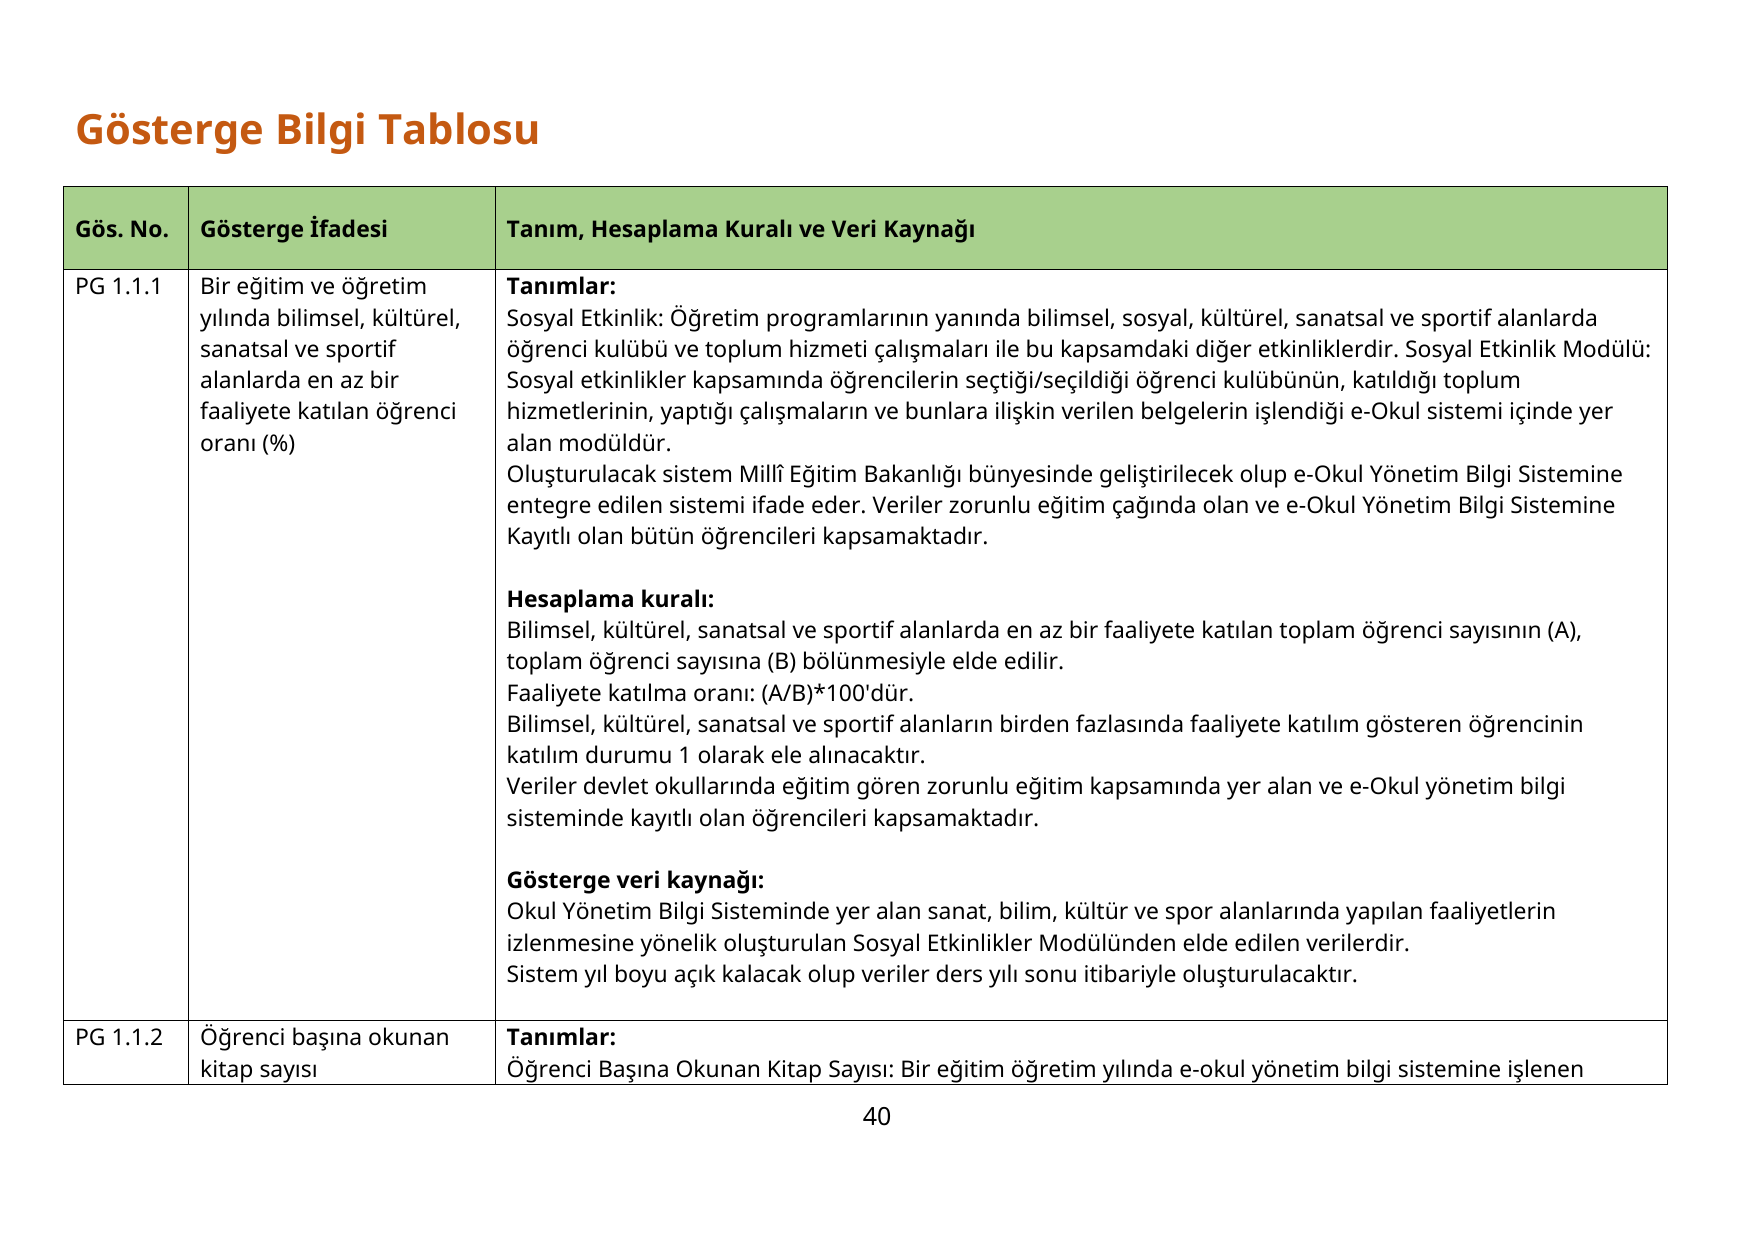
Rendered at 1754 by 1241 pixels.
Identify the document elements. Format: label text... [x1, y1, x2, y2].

table_cell PG 1.1.1 [64, 270, 188, 1020]
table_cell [496, 1021, 1667, 1084]
table_cell PG 1.1.2 [64, 1021, 188, 1084]
table_cell Bir eğitim ve öğretim yılında bilimsel, kültürel, sanatsal ve sportif alanlarda en az bir faaliyete katılan öğrenci oranı (%) [189, 270, 495, 1020]
table_cell Tanımlar: Sosyal Etkinlik: Öğretim programlarının yanında bilimsel, sosyal, kültürel, sanatsal ve sportif alanlarda öğrenci kulübü ve toplum hizmeti çalışmaları ile bu kapsamdaki diğer etkinliklerdir. Sosyal Etkinlik Modülü: Sosyal etkinlikler kapsamında öğrencilerin seçtiği/seçildiği öğrenci kulübünün, katıldığı toplum hizmetlerinin, yaptığı çalışmaların ve bunlara ilişkin verilen belgelerin işlendiği e-Okul sistemi içinde yer alan modüldür. Oluşturulacak sistem Millî Eğitim Bakanlığı bünyesinde geliştirilecek olup e-Okul Yönetim Bilgi Sistemine entegre edilen sistemi ifade eder. Veriler zorunlu eğitim çağında olan ve e-Okul Yönetim Bilgi Sistemine Kayıtlı olan bütün öğrencileri kapsamaktadır. Hesaplama kuralı: Bilimsel, kültürel, sanatsal ve sportif alanlarda en az bir faaliyete katılan toplam öğrenci sayısının (A), toplam öğrenci sayısına (B) bölünmesiyle elde edilir. Faaliyete katılma oranı: (A/B)*100'dür. Bilimsel, kültürel, sanatsal ve sportif alanların birden fazlasında faaliyete katılım gösteren öğrencinin katılım durumu 1 olarak ele alınacaktır. Veriler devlet okullarında eğitim gören zorunlu eğitim kapsamında yer alan ve e-Okul yönetim bilgi sisteminde kayıtlı olan öğrencileri kapsamaktadır. Gösterge veri kaynağı: Okul Yönetim Bilgi Sisteminde yer alan sanat, bilim, kültür ve spor alanlarında yapılan faaliyetlerin izlenmesine yönelik oluşturulan Sosyal Etkinlikler Modülünden elde edilen verilerdir. Sistem yıl boyu açık kalacak olup veriler ders yılı sonu itibariyle oluşturulacaktır. [496, 270, 1667, 1020]
table_header Gösterge İfadesi [189, 187, 495, 269]
table_header Gös. No. [64, 187, 188, 269]
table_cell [189, 1021, 495, 1084]
subtitle Gösterge Bilgi Tablosu [75, 100, 1679, 157]
table_header Tanım, Hesaplama Kuralı ve Veri Kaynağı [496, 187, 1667, 269]
